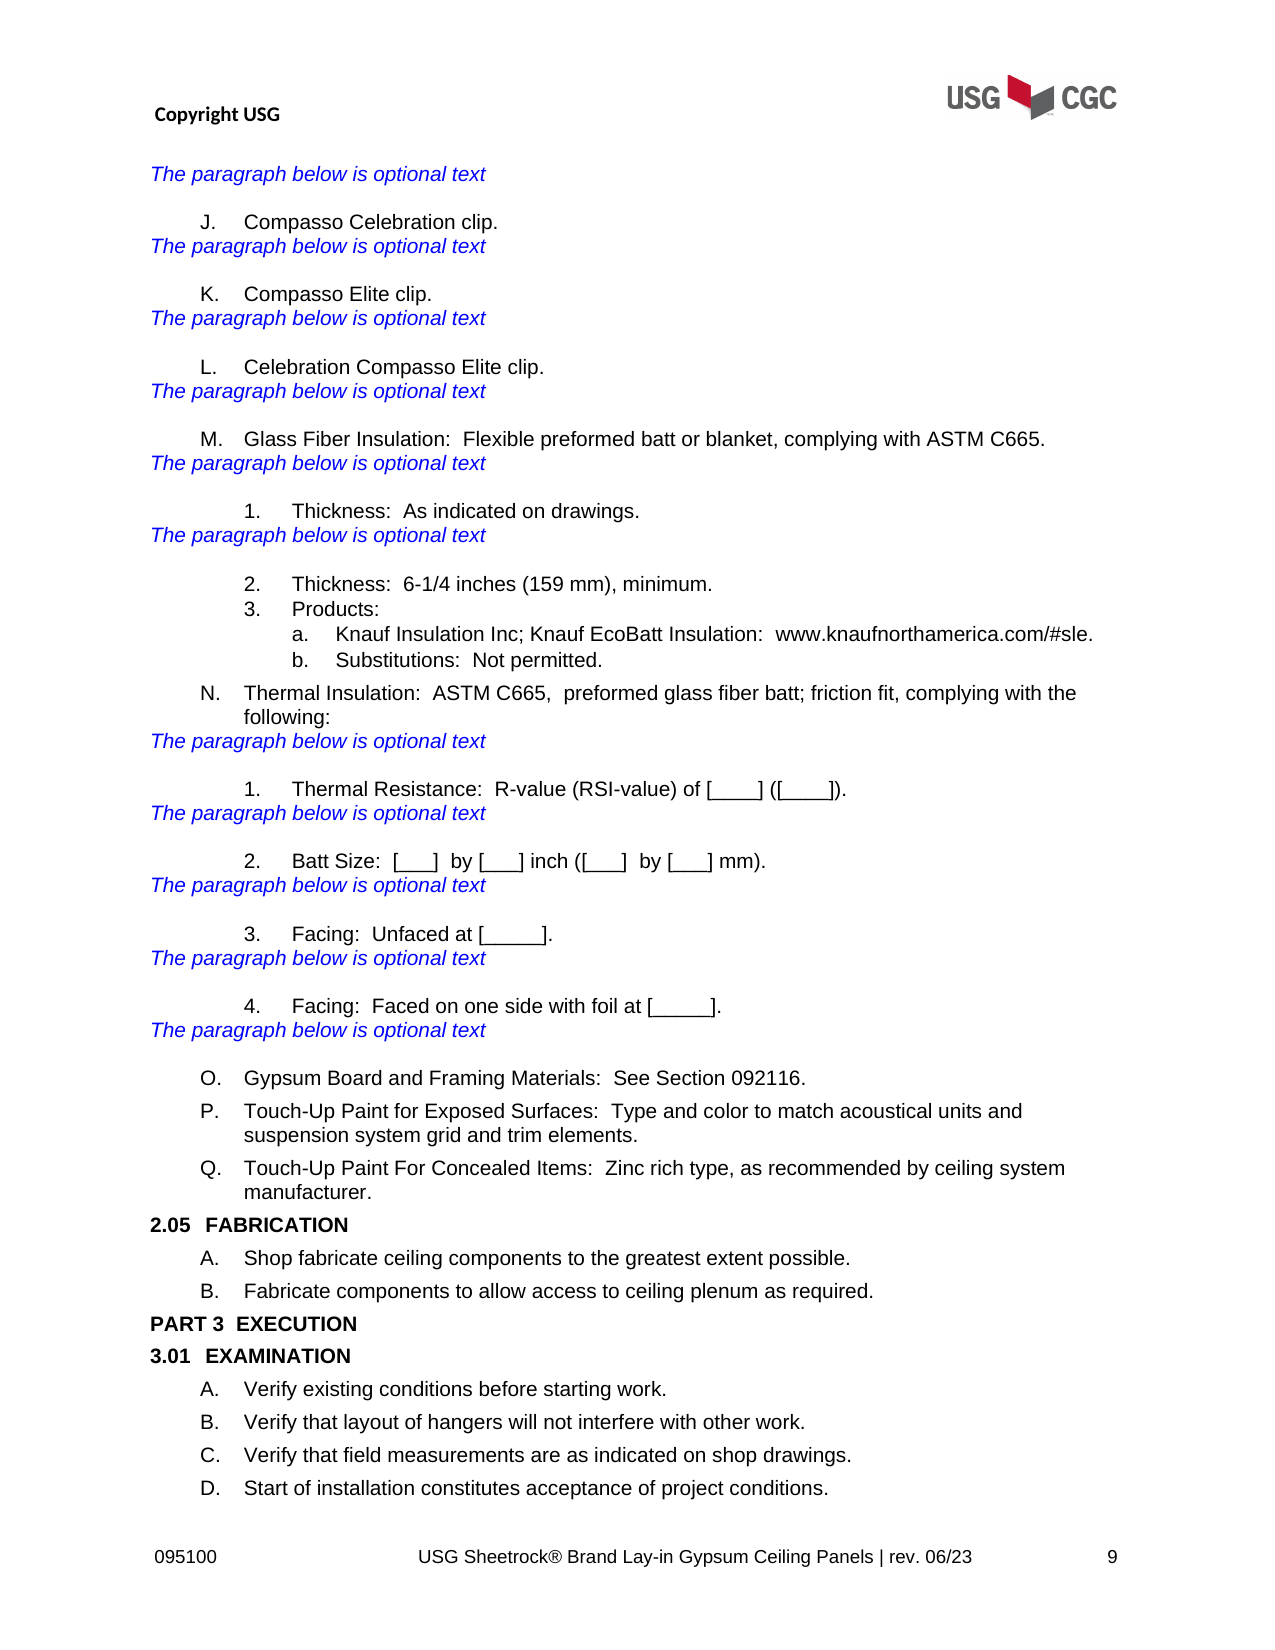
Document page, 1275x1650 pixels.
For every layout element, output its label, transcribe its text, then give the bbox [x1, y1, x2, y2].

text Touch-Up Paint for Exposed Surfaces: Type and color to match acoustical units and suspension system grid and trim elements. [200, 1099, 1125, 1147]
text PART 3 EXECUTION [150, 1311, 1125, 1335]
text Shop fabricate ceiling components to the greatest extent possible. [200, 1246, 1125, 1269]
text Facing: Unfaced at [_____]. [244, 921, 1125, 945]
text Verify that layout of hangers will not interfere with other work. [200, 1410, 1125, 1434]
list The paragraph below is optional text [150, 728, 1125, 752]
list The paragraph below is optional text [150, 1018, 1125, 1042]
list The paragraph below is optional text [150, 945, 1125, 969]
text Knauf Insulation Inc; Knauf EcoBatt Insulation: www.knaufnorthamerica.com/#sle. [292, 622, 1125, 646]
text Thermal Insulation: ASTM C665, preformed glass fiber batt; friction fit, complying with the following: [200, 681, 1125, 728]
list The paragraph below is optional text [150, 451, 1125, 475]
text Facing: Faced on one side with foil at [_____]. [244, 994, 1125, 1018]
text Gypsum Board and Framing Materials: See Section 092116. [200, 1066, 1125, 1090]
text Glass Fiber Insulation: Flexible preformed batt or blanket, complying with ASTM C665. [200, 427, 1125, 451]
list The paragraph below is optional text [150, 873, 1125, 897]
list The paragraph below is optional text [150, 801, 1125, 825]
list The paragraph below is optional text [150, 306, 1125, 330]
text Celebration Compasso Elite clip. [200, 354, 1125, 378]
text Fabrication [150, 1213, 1125, 1237]
text Products: [244, 597, 1125, 621]
text Thickness: 6-1/4 inches (159 mm), minimum. [244, 571, 1125, 595]
text Substitutions: Not permitted. [292, 648, 1125, 672]
list The paragraph below is optional text [150, 378, 1125, 402]
picture [947, 75, 1117, 120]
text Thickness: As indicated on drawings. [244, 499, 1125, 523]
text Start of installation constitutes acceptance of project conditions. [200, 1476, 1125, 1500]
text Batt Size: [___] by [___] inch ([___] by [___] mm). [244, 849, 1125, 873]
text Thermal Resistance: R-value (RSI-value) of [____] ([____]). [244, 777, 1125, 801]
text Compasso Celebration clip. [200, 210, 1125, 234]
text Verify existing conditions before starting work. [200, 1377, 1125, 1401]
text Verify that field measurements are as indicated on shop drawings. [200, 1443, 1125, 1467]
text Fabricate components to allow access to ceiling plenum as required. [200, 1278, 1125, 1302]
text Touch-Up Paint For Concealed Items: Zinc rich type, as recommended by ceiling system manufacturer. [200, 1156, 1125, 1204]
text EXAMINATION [150, 1344, 1125, 1368]
list The paragraph below is optional text [150, 523, 1125, 547]
list The paragraph below is optional text [150, 162, 1125, 186]
text Compasso Elite clip. [200, 282, 1125, 306]
list The paragraph below is optional text [150, 234, 1125, 258]
